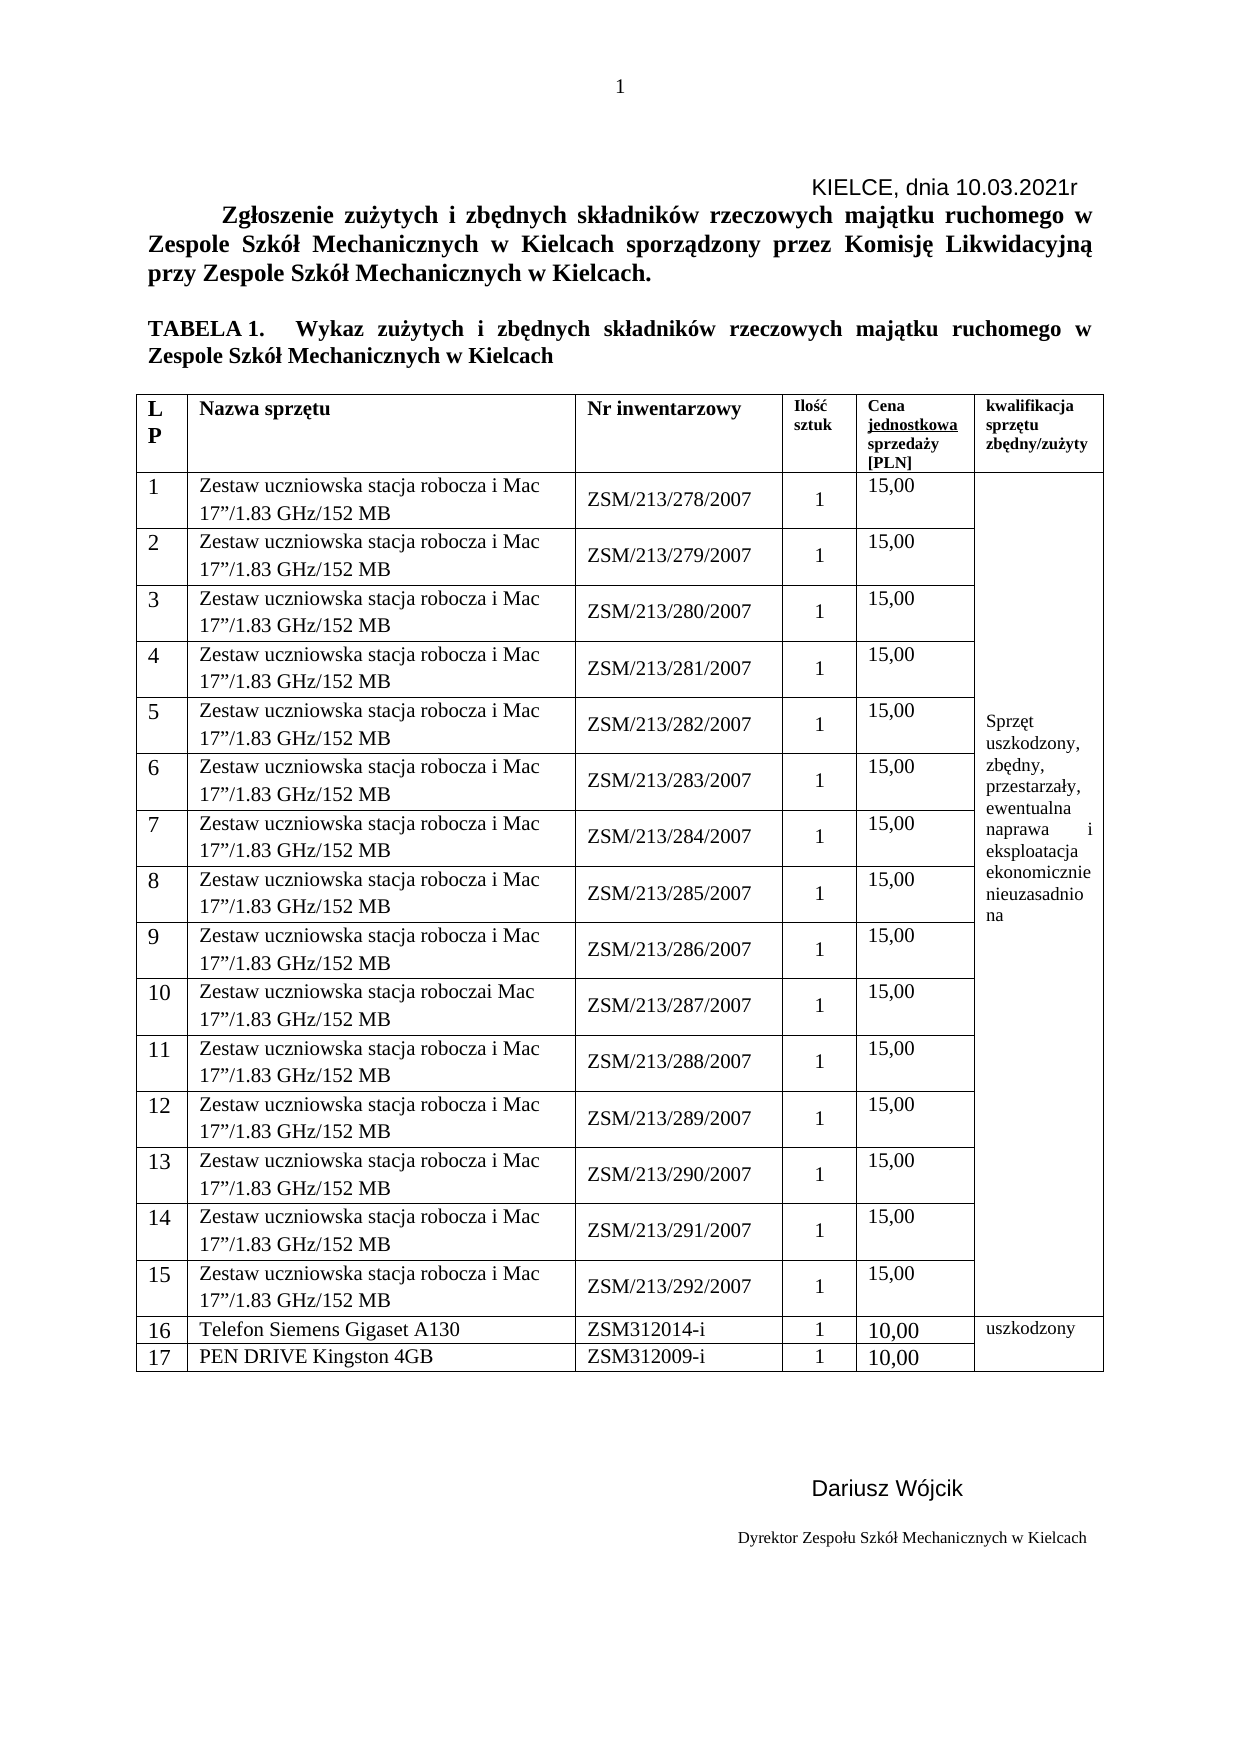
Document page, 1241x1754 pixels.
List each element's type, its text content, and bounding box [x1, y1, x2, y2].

table_cell 7 [137, 811, 187, 866]
table_cell Zestaw uczniowska stacja robocza i Mac 17”/1.83 GHz/152 MB [188, 754, 575, 809]
table_cell 15,00 [857, 867, 974, 922]
table_cell 1 [783, 923, 856, 978]
table_cell 10,00 [857, 1317, 974, 1343]
table_cell 10,00 [857, 1344, 974, 1371]
table_cell 1 [783, 1092, 856, 1147]
table_cell PEN DRIVE Kingston 4GB [188, 1344, 575, 1371]
table_cell 8 [137, 867, 187, 922]
table_cell ZSM/213/283/2007 [576, 754, 782, 809]
table_cell ZSM/213/285/2007 [576, 867, 782, 922]
table_cell ZSM/213/281/2007 [576, 642, 782, 697]
table_cell 1 [783, 1036, 856, 1091]
table_cell 15,00 [857, 586, 974, 641]
table_cell 1 [783, 642, 856, 697]
table_cell 11 [137, 1036, 187, 1091]
table_cell Telefon Siemens Gigaset A130 [188, 1317, 575, 1343]
table_cell Zestaw uczniowska stacja robocza i Mac 17”/1.83 GHz/152 MB [188, 529, 575, 584]
table_cell 15,00 [857, 473, 974, 528]
table_cell Zestaw uczniowska stacja robocza i Mac 17”/1.83 GHz/152 MB [188, 642, 575, 697]
table_cell ZSM/213/284/2007 [576, 811, 782, 866]
table_cell ZSM/213/291/2007 [576, 1204, 782, 1259]
table_cell 10 [137, 979, 187, 1034]
table_cell ZSM312014-i [576, 1317, 782, 1343]
table_cell 1 [783, 1204, 856, 1259]
table_cell Zestaw uczniowska stacja robocza i Mac 17”/1.83 GHz/152 MB [188, 698, 575, 753]
text Zgłoszenie zużytych i zbędnych składników rzeczowych majątku ruchomego w Zespole Szkół Mechanicznych w Kielcach sporządzony przez Komisję Likwidacyjną przy Zespole Szkół Mechanicznych w Kielcach. [148, 200, 1093, 287]
table_cell 15,00 [857, 811, 974, 866]
table_cell Sprzęt uszkodzony, zbędny, przestarzały, ewentualna naprawa i eksploatacja ekonomicznie nieuzasadniona [975, 473, 1103, 1316]
table_cell 15,00 [857, 1204, 974, 1259]
table_cell ZSM/213/280/2007 [576, 586, 782, 641]
text Dariusz Wójcik [590, 1451, 1093, 1501]
table_header Cena jednostkowa sprzedaży [PLN] [857, 395, 974, 472]
table_cell 1 [783, 811, 856, 866]
table_cell 1 [783, 473, 856, 528]
table_cell 13 [137, 1148, 187, 1203]
table_cell Zestaw uczniowska stacja robocza i Mac 17”/1.83 GHz/152 MB [188, 473, 575, 528]
table_cell Zestaw uczniowska stacja robocza i Mac 17”/1.83 GHz/152 MB [188, 1092, 575, 1147]
table_cell 3 [137, 586, 187, 641]
table_cell 1 [783, 698, 856, 753]
table_cell Zestaw uczniowska stacja robocza i Mac 17”/1.83 GHz/152 MB [188, 867, 575, 922]
table_cell 15,00 [857, 1261, 974, 1316]
table_cell 1 [783, 1148, 856, 1203]
table_cell 6 [137, 754, 187, 809]
table_header Nazwa sprzętu [188, 395, 575, 472]
table_cell ZSM/213/287/2007 [576, 979, 782, 1034]
table_cell 1 [783, 1261, 856, 1316]
table_cell Zestaw uczniowska stacja roboczai Mac 17”/1.83 GHz/152 MB [188, 979, 575, 1034]
table_cell 15,00 [857, 698, 974, 753]
table_cell 15,00 [857, 1092, 974, 1147]
table_cell 5 [137, 698, 187, 753]
table_cell Zestaw uczniowska stacja robocza i Mac 17”/1.83 GHz/152 MB [188, 586, 575, 641]
table_header kwalifikacja sprzętu zbędny/zużyty [975, 395, 1103, 472]
table_cell uszkodzony [975, 1317, 1103, 1371]
table_cell ZSM/213/278/2007 [576, 473, 782, 528]
table_cell 1 [783, 867, 856, 922]
table_cell ZSM312009-i [576, 1344, 782, 1371]
table_cell Zestaw uczniowska stacja robocza i Mac 17”/1.83 GHz/152 MB [188, 1148, 575, 1203]
table_cell ZSM/213/279/2007 [576, 529, 782, 584]
table_cell ZSM/213/292/2007 [576, 1261, 782, 1316]
table_header Nr inwentarzowy [576, 395, 782, 472]
table_cell 16 [137, 1317, 187, 1343]
table_cell 1 [783, 979, 856, 1034]
table_cell 15,00 [857, 1148, 974, 1203]
table_cell Zestaw uczniowska stacja robocza i Mac 17”/1.83 GHz/152 MB [188, 923, 575, 978]
table_cell 1 [783, 1317, 856, 1343]
table_cell 1 [137, 473, 187, 528]
table_header Ilość sztuk [783, 395, 856, 472]
table_cell Zestaw uczniowska stacja robocza i Mac 17”/1.83 GHz/152 MB [188, 811, 575, 866]
table_cell 12 [137, 1092, 187, 1147]
table_cell Zestaw uczniowska stacja robocza i Mac 17”/1.83 GHz/152 MB [188, 1036, 575, 1091]
table_cell 15,00 [857, 642, 974, 697]
table_cell 15,00 [857, 923, 974, 978]
table_cell 9 [137, 923, 187, 978]
text KIELCE, dnia 10.03.2021r [738, 174, 1093, 200]
table_cell ZSM/213/288/2007 [576, 1036, 782, 1091]
table_header LP [137, 395, 187, 472]
table_cell 1 [783, 1344, 856, 1371]
table_cell 15,00 [857, 529, 974, 584]
table_cell ZSM/213/289/2007 [576, 1092, 782, 1147]
table_cell 17 [137, 1344, 187, 1371]
table_cell 1 [783, 529, 856, 584]
text Dyrektor Zespołu Szkół Mechanicznych w Kielcach [148, 1528, 1093, 1547]
table_cell 1 [783, 586, 856, 641]
table_cell 15,00 [857, 979, 974, 1034]
table_cell ZSM/213/290/2007 [576, 1148, 782, 1203]
table_cell 1 [783, 754, 856, 809]
table_cell 15,00 [857, 1036, 974, 1091]
table_cell ZSM/213/286/2007 [576, 923, 782, 978]
text TABELA 1. Wykaz zużytych i zbędnych składników rzeczowych majątku ruchomego w Zespole Szkół Mechanicznych w Kielcach [148, 315, 1093, 368]
table_cell Zestaw uczniowska stacja robocza i Mac 17”/1.83 GHz/152 MB [188, 1261, 575, 1316]
table_cell Zestaw uczniowska stacja robocza i Mac 17”/1.83 GHz/152 MB [188, 1204, 575, 1259]
table_cell ZSM/213/282/2007 [576, 698, 782, 753]
table_cell 15,00 [857, 754, 974, 809]
table_cell 4 [137, 642, 187, 697]
table_cell 15 [137, 1261, 187, 1316]
table_cell 2 [137, 529, 187, 584]
table_cell 14 [137, 1204, 187, 1259]
